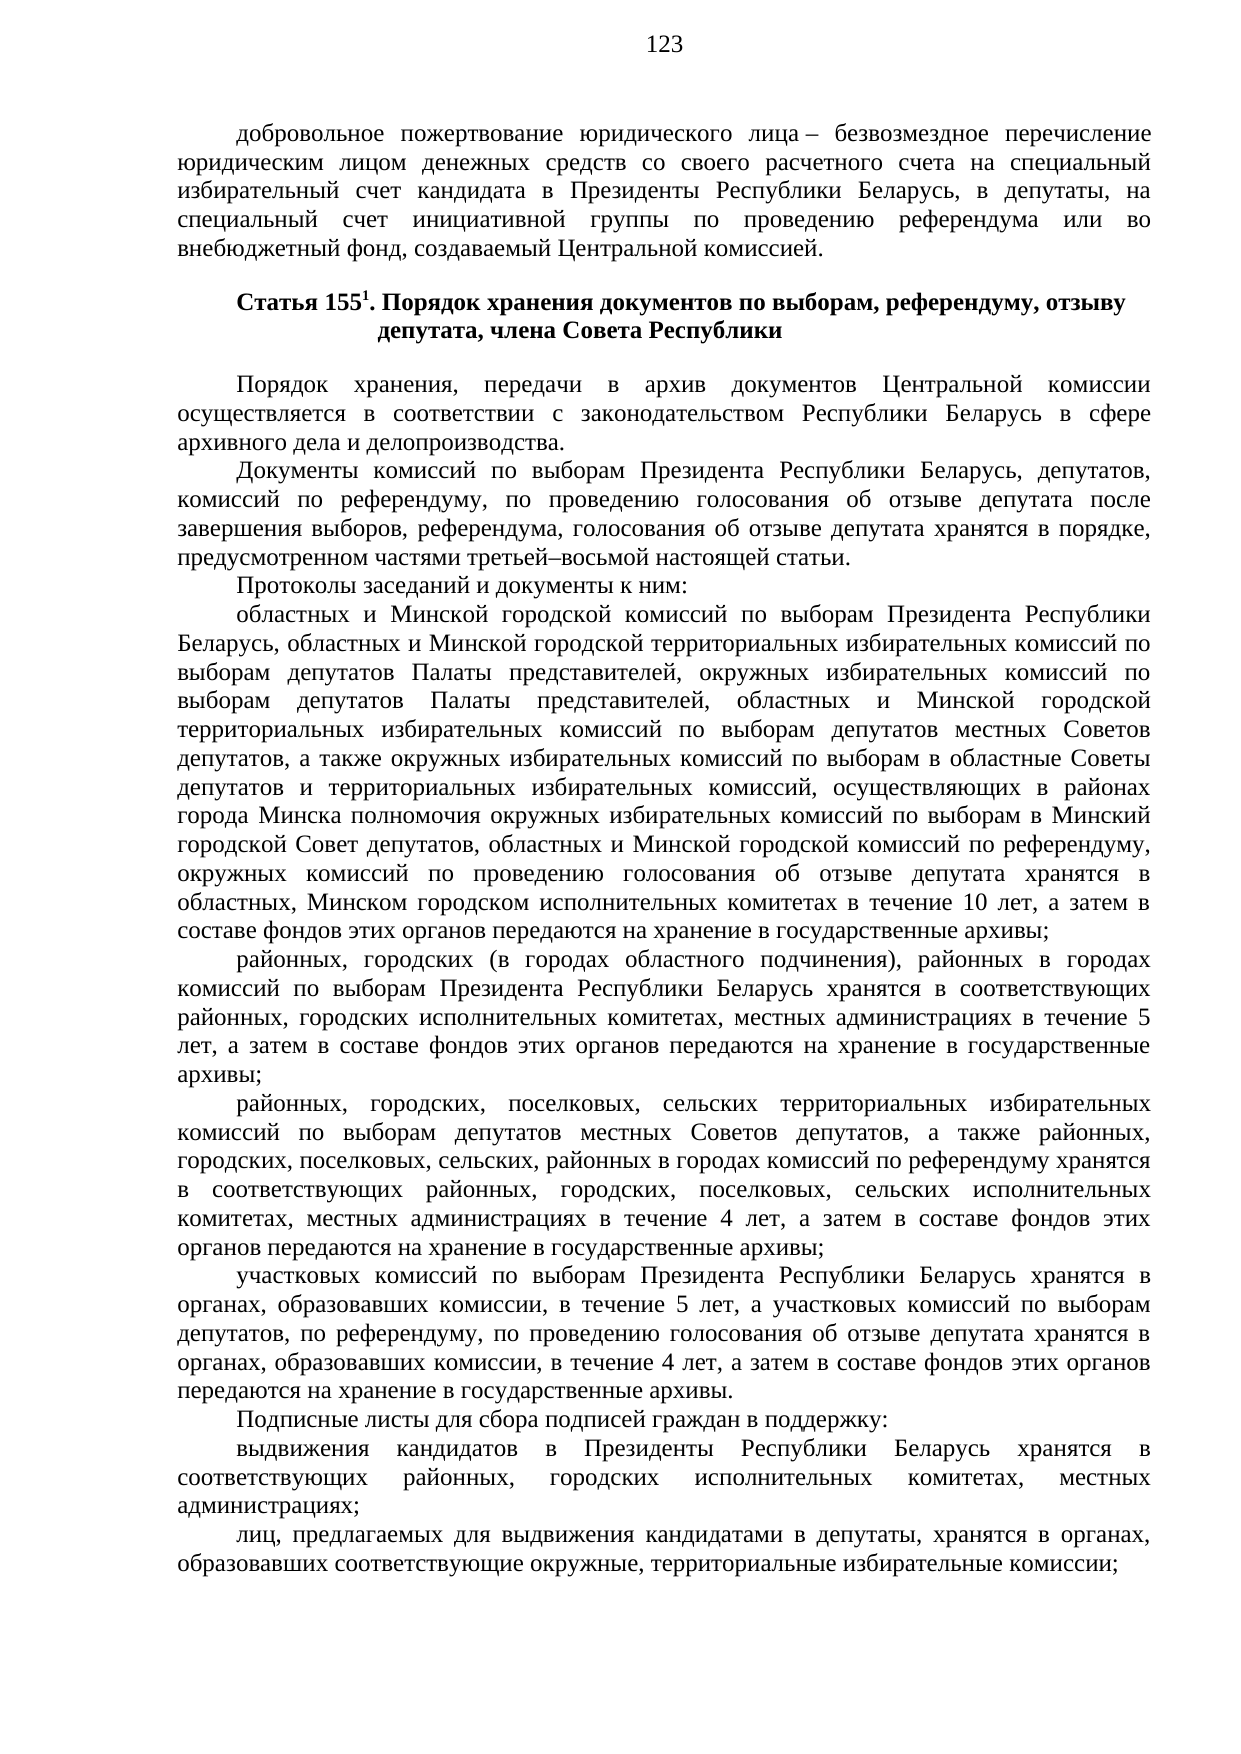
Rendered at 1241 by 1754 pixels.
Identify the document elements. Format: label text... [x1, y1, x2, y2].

text Статья 1551. Порядок хранения документов по выборам, референдуму, отзыву депутата, члена Совета Республики [236, 287, 1152, 344]
text Порядок хранения, передачи в архив документов Центральной комиссии осуществляется в соответствии с законодательством Республики Беларусь в сфере архивного дела и делопроизводства. [177, 369, 1152, 456]
text районных, городских (в городах областного подчинения), районных в городах комиссий по выборам Президента Республики Беларусь хранятся в соответствующих районных, городских исполнительных комитетах, местных администрациях в течение 5 лет, а затем в составе фондов этих органов передаются на хранение в государственные архивы; [177, 944, 1152, 1088]
text участковых комиссий по выборам Президента Республики Беларусь хранятся в органах, образовавших комиссии, в течение 5 лет, а участковых комиссий по выборам депутатов, по референдуму, по проведению голосования об отзыве депутата хранятся в органах, образовавших комиссии, в течение 4 лет, а затем в составе фондов этих органов передаются на хранение в государственные архивы. [177, 1261, 1152, 1404]
text выдвижения кандидатов в Президенты Республики Беларусь хранятся в соответствующих районных, городских исполнительных комитетах, местных администрациях; [177, 1433, 1152, 1519]
text областных и Минской городской комиссий по выборам Президента Республики Беларусь, областных и Минской городской территориальных избирательных комиссий по выборам депутатов Палаты представителей, окружных избирательных комиссий по выборам депутатов Палаты представителей, областных и Минской городской территориальных избирательных комиссий по выборам депутатов местных Советов депутатов, а также окружных избирательных комиссий по выборам в областные Советы депутатов и территориальных избирательных комиссий, осуществляющих в районах города Минска полномочия окружных избирательных комиссий по выборам в Минский городской Совет депутатов, областных и Минской городской комиссий по референдуму, окружных комиссий по проведению голосования об отзыве депутата хранятся в областных, Минском городском исполнительных комитетах в течение 10 лет, а затем в составе фондов этих органов передаются на хранение в государственные архивы; [177, 599, 1152, 944]
text лиц, предлагаемых для выдвижения кандидатами в депутаты, хранятся в органах, образовавших соответствующие окружные, территориальные избирательные комиссии; [177, 1519, 1152, 1577]
text Подписные листы для сбора подписей граждан в поддержку: [177, 1404, 1152, 1433]
text Документы комиссий по выборам Президента Республики Беларусь, депутатов, комиссий по референдуму, по проведению голосования об отзыве депутата после завершения выборов, референдума, голосования об отзыве депутата хранятся в порядке, предусмотренном частями третьей–восьмой настоящей статьи. [177, 456, 1152, 571]
text добровольное пожертвование юридического лица – безвозмездное перечисление юридическим лицом денежных средств со своего расчетного счета на специальный избирательный счет кандидата в Президенты Республики Беларусь, в депутаты, на специальный счет инициативной группы по проведению референдума или во внебюджетный фонд, создаваемый Центральной комиссией. [177, 118, 1152, 262]
text Протоколы заседаний и документы к ним: [177, 571, 1152, 599]
text районных, городских, поселковых, сельских территориальных избирательных комиссий по выборам депутатов местных Советов депутатов, а также районных, городских, поселковых, сельских, районных в городах комиссий по референдуму хранятся в соответствующих районных, городских, поселковых, сельских исполнительных комитетах, местных администрациях в течение 4 лет, а затем в составе фондов этих органов передаются на хранение в государственные архивы; [177, 1088, 1152, 1261]
